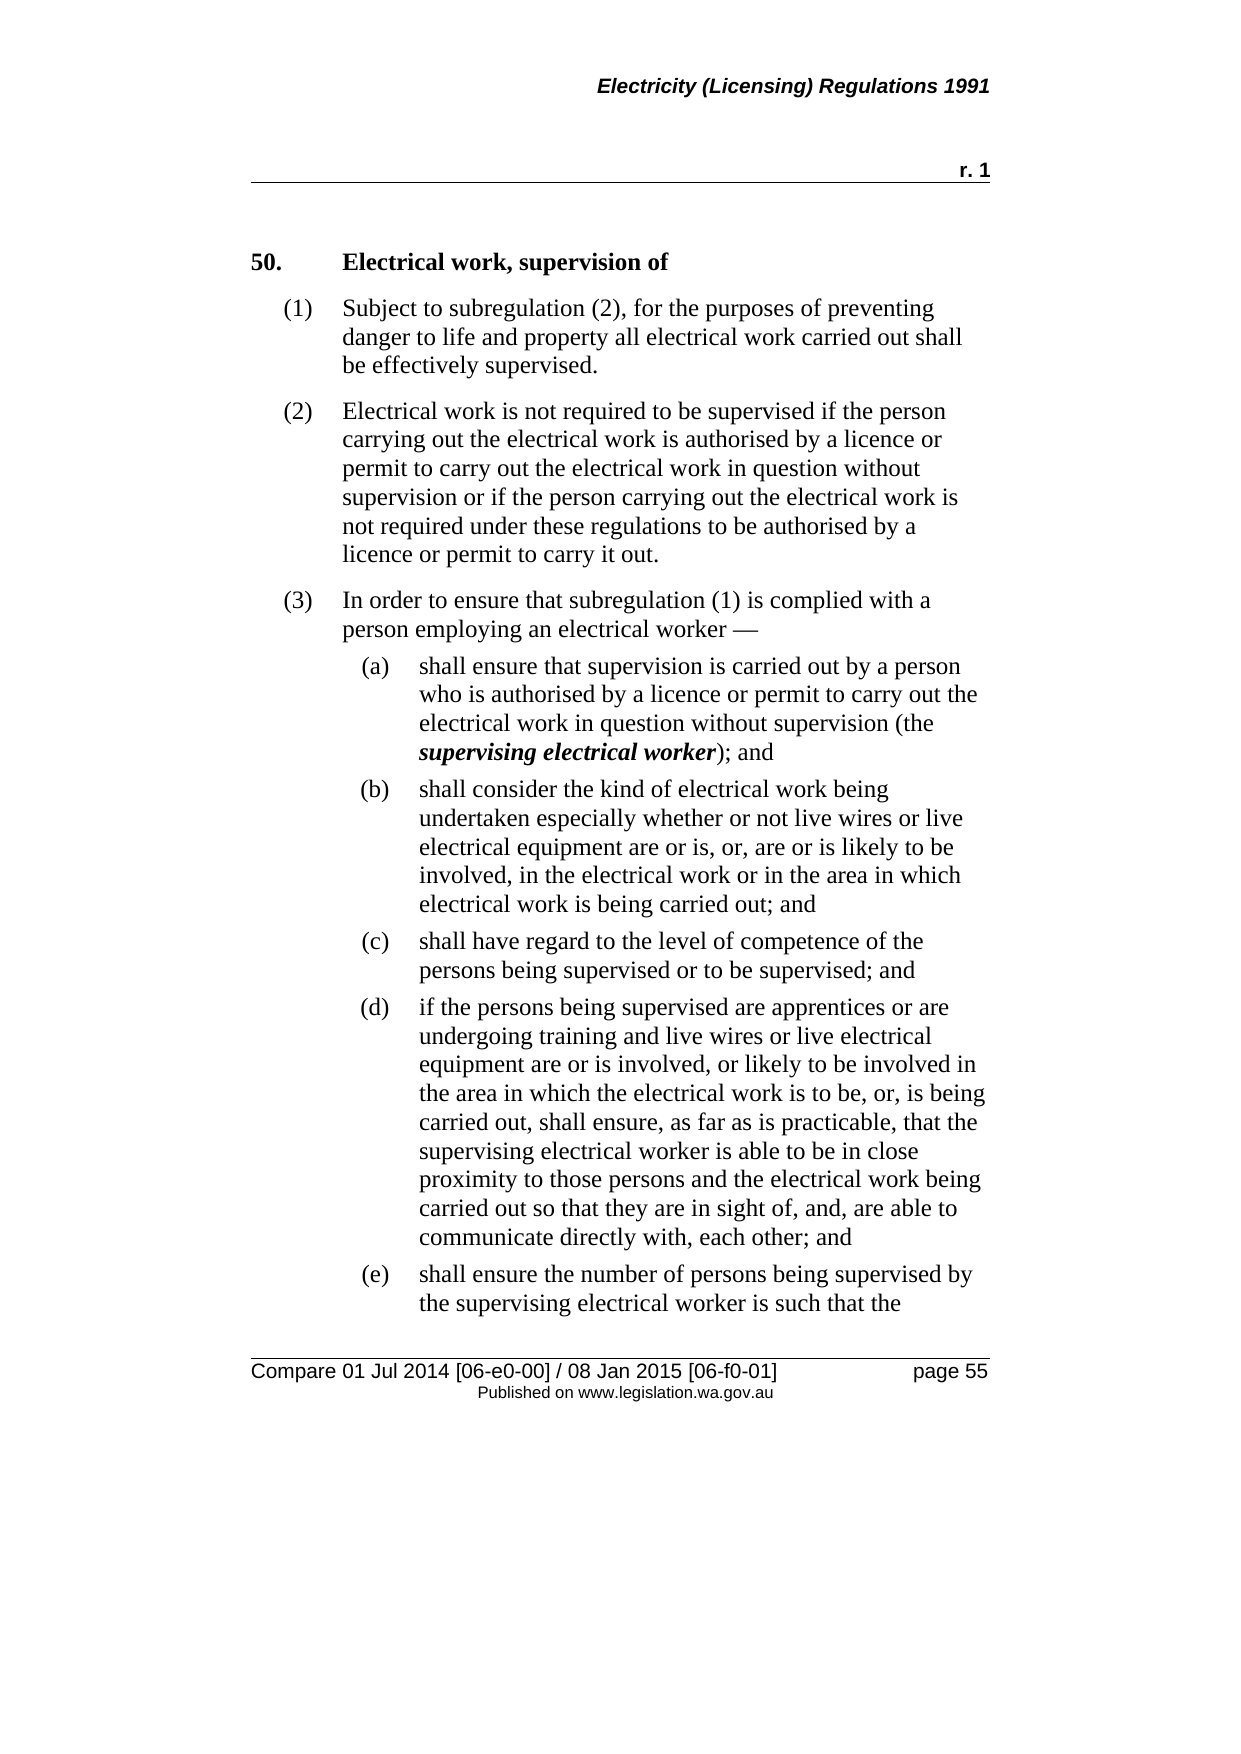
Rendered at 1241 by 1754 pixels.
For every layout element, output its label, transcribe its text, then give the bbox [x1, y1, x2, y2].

text (b) shall consider the kind of electrical work being undertaken especially whether or not live wires or live electrical equipment are or is, or, are or is likely to be involved, in the electrical work or in the area in which electrical work is being carried out; and [251, 774, 990, 918]
subtitle 50. Electrical work, supervision of [251, 247, 990, 276]
text (3) In order to ensure that subregulation (1) is complied with a person employing an electrical worker — [251, 585, 990, 642]
text (d) if the persons being supervised are apprentices or are undergoing training and live wires or live electrical equipment are or is involved, or likely to be involved in the area in which the electrical work is to be, or, is being carried out, shall ensure, as far as is practicable, that the supervising electrical worker is able to be in close proximity to those persons and the electrical work being carried out so that they are in sight of, and, are able to communicate directly with, each other; and [251, 992, 990, 1251]
text (c) shall have regard to the level of competence of the persons being supervised or to be supervised; and [251, 926, 990, 984]
text (1) Subject to subregulation (2), for the purposes of preventing danger to life and property all electrical work carried out shall be effectively supervised. [251, 293, 990, 379]
text (2) Electrical work is not required to be supervised if the person carrying out the electrical work is authorised by a licence or permit to carry out the electrical work in question without supervision or if the person carrying out the electrical work is not required under these regulations to be authorised by a licence or permit to carry it out. [251, 396, 990, 568]
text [251, 1259, 990, 1317]
text (a) shall ensure that supervision is carried out by a person who is authorised by a licence or permit to carry out the electrical work in question without supervision (the supervising electrical worker); and [251, 651, 990, 766]
